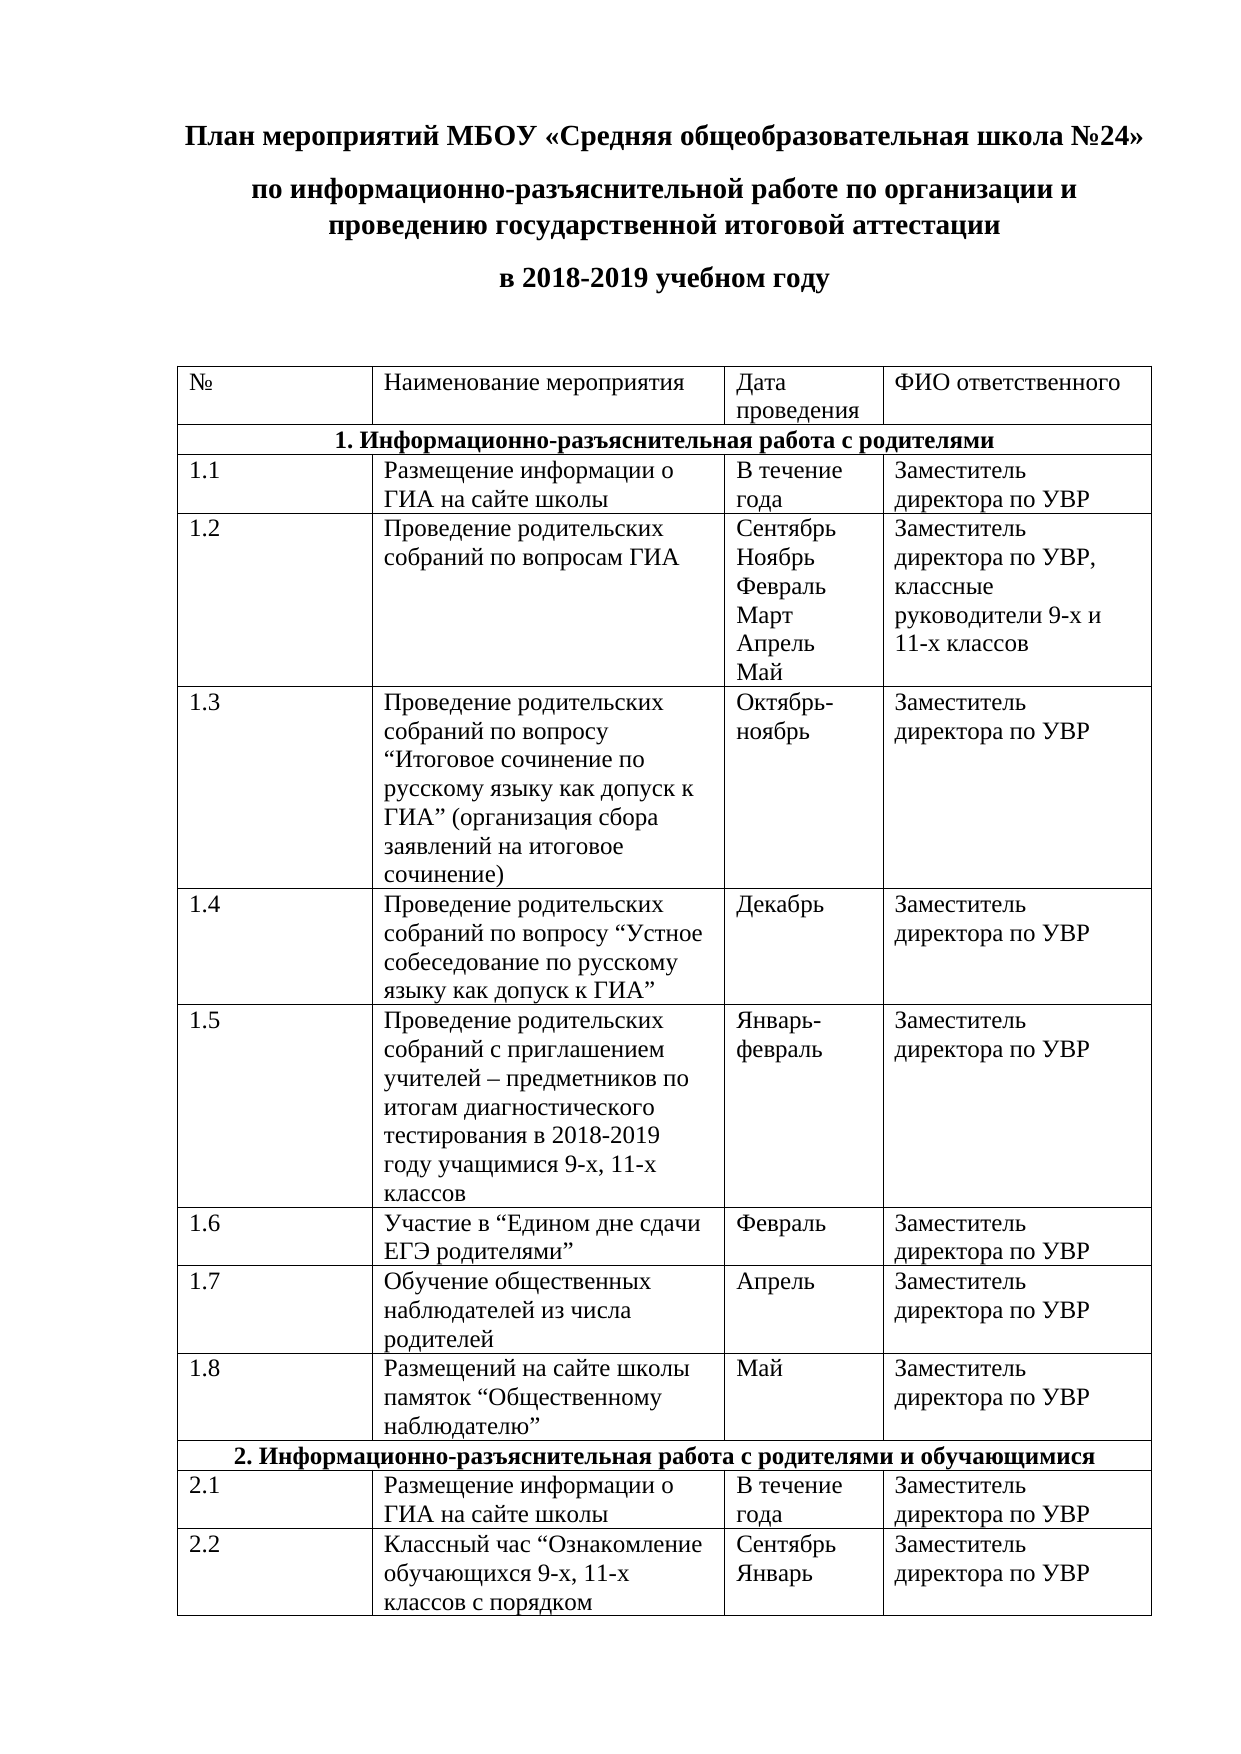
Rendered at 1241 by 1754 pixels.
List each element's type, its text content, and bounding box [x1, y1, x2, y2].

table_cell 1.2 [178, 514, 372, 686]
table_cell 1.4 [178, 889, 372, 1004]
table_cell Февраль [725, 1208, 883, 1265]
table_cell Заместитель директора по УВР [884, 687, 1151, 888]
table_cell 1.5 [178, 1005, 372, 1207]
table_cell Размещение информации о ГИА на сайте школы [373, 455, 724, 512]
table_cell Апрель [725, 1266, 883, 1352]
table_cell Проведение родительских собраний с приглашением учителей – предметников по итогам диагностического тестирования в 2018-2019 году учащимися 9-х, 11-х классов [373, 1005, 724, 1207]
table_cell Заместитель директора по УВР [884, 1266, 1151, 1352]
table_cell Заместитель директора по УВР [884, 1005, 1151, 1207]
table_cell 1.6 [178, 1208, 372, 1265]
table_cell Заместитель директора по УВР [884, 1471, 1151, 1528]
table_cell 2.2 [178, 1529, 372, 1615]
table_cell Май [725, 1354, 883, 1440]
table_cell В течение года [725, 1471, 883, 1528]
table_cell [884, 1529, 1151, 1615]
table_cell Обучение общественных наблюдателей из числа родителей [373, 1266, 724, 1352]
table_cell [373, 1529, 724, 1615]
table_cell Проведение родительских собраний по вопросам ГИА [373, 514, 724, 686]
table_cell Проведение родительских собраний по вопросу “Итоговое сочинение по русскому языку как допуск к ГИА” (организация сбора заявлений на итоговое сочинение) [373, 687, 724, 888]
table_header ФИО ответственного [884, 367, 1151, 424]
table_cell 1.7 [178, 1266, 372, 1352]
table_cell 2. Информационно-разъяснительная работа с родителями и обучающимися [178, 1441, 1151, 1469]
table_cell Размещение информации о ГИА на сайте школы [373, 1471, 724, 1528]
table_cell Сентябрь Ноябрь Февраль Март Апрель Май [725, 514, 883, 686]
text План мероприятий МБОУ «Средняя общеобразовательная школа №24» [177, 118, 1152, 152]
table_cell 1.1 [178, 455, 372, 512]
table_cell Проведение родительских собраний по вопросу “Устное собеседование по русскому языку как допуск к ГИА” [373, 889, 724, 1004]
table_cell Октябрь-ноябрь [725, 687, 883, 888]
table_header Дата проведения [725, 367, 883, 424]
text в 2018-2019 учебном году [177, 260, 1152, 293]
table_cell Заместитель директора по УВР [884, 1208, 1151, 1265]
table_cell 1.3 [178, 687, 372, 888]
table_cell Заместитель директора по УВР [884, 1354, 1151, 1440]
table_cell Заместитель директора по УВР [884, 889, 1151, 1004]
table_cell 2.1 [178, 1471, 372, 1528]
table_cell Заместитель директора по УВР [884, 455, 1151, 512]
table_cell Размещений на сайте школы памяток “Общественному наблюдателю” [373, 1354, 724, 1440]
table_cell Январь-февраль [725, 1005, 883, 1207]
table_header № [178, 367, 372, 424]
table_cell Заместитель директора по УВР, классные руководители 9-х и 11-х классов [884, 514, 1151, 686]
table_header Наименование мероприятия [373, 367, 724, 424]
table_cell Декабрь [725, 889, 883, 1004]
table_cell 1.8 [178, 1354, 372, 1440]
text по информационно-разъяснительной работе по организации и проведению государственной итоговой аттестации [177, 171, 1152, 241]
table_cell 1. Информационно-разъяснительная работа с родителями [178, 425, 1151, 454]
table_cell Участие в “Едином дне сдачи ЕГЭ родителями” [373, 1208, 724, 1265]
table_cell Сентябрь Январь [725, 1529, 883, 1615]
table_cell В течение года [725, 455, 883, 512]
